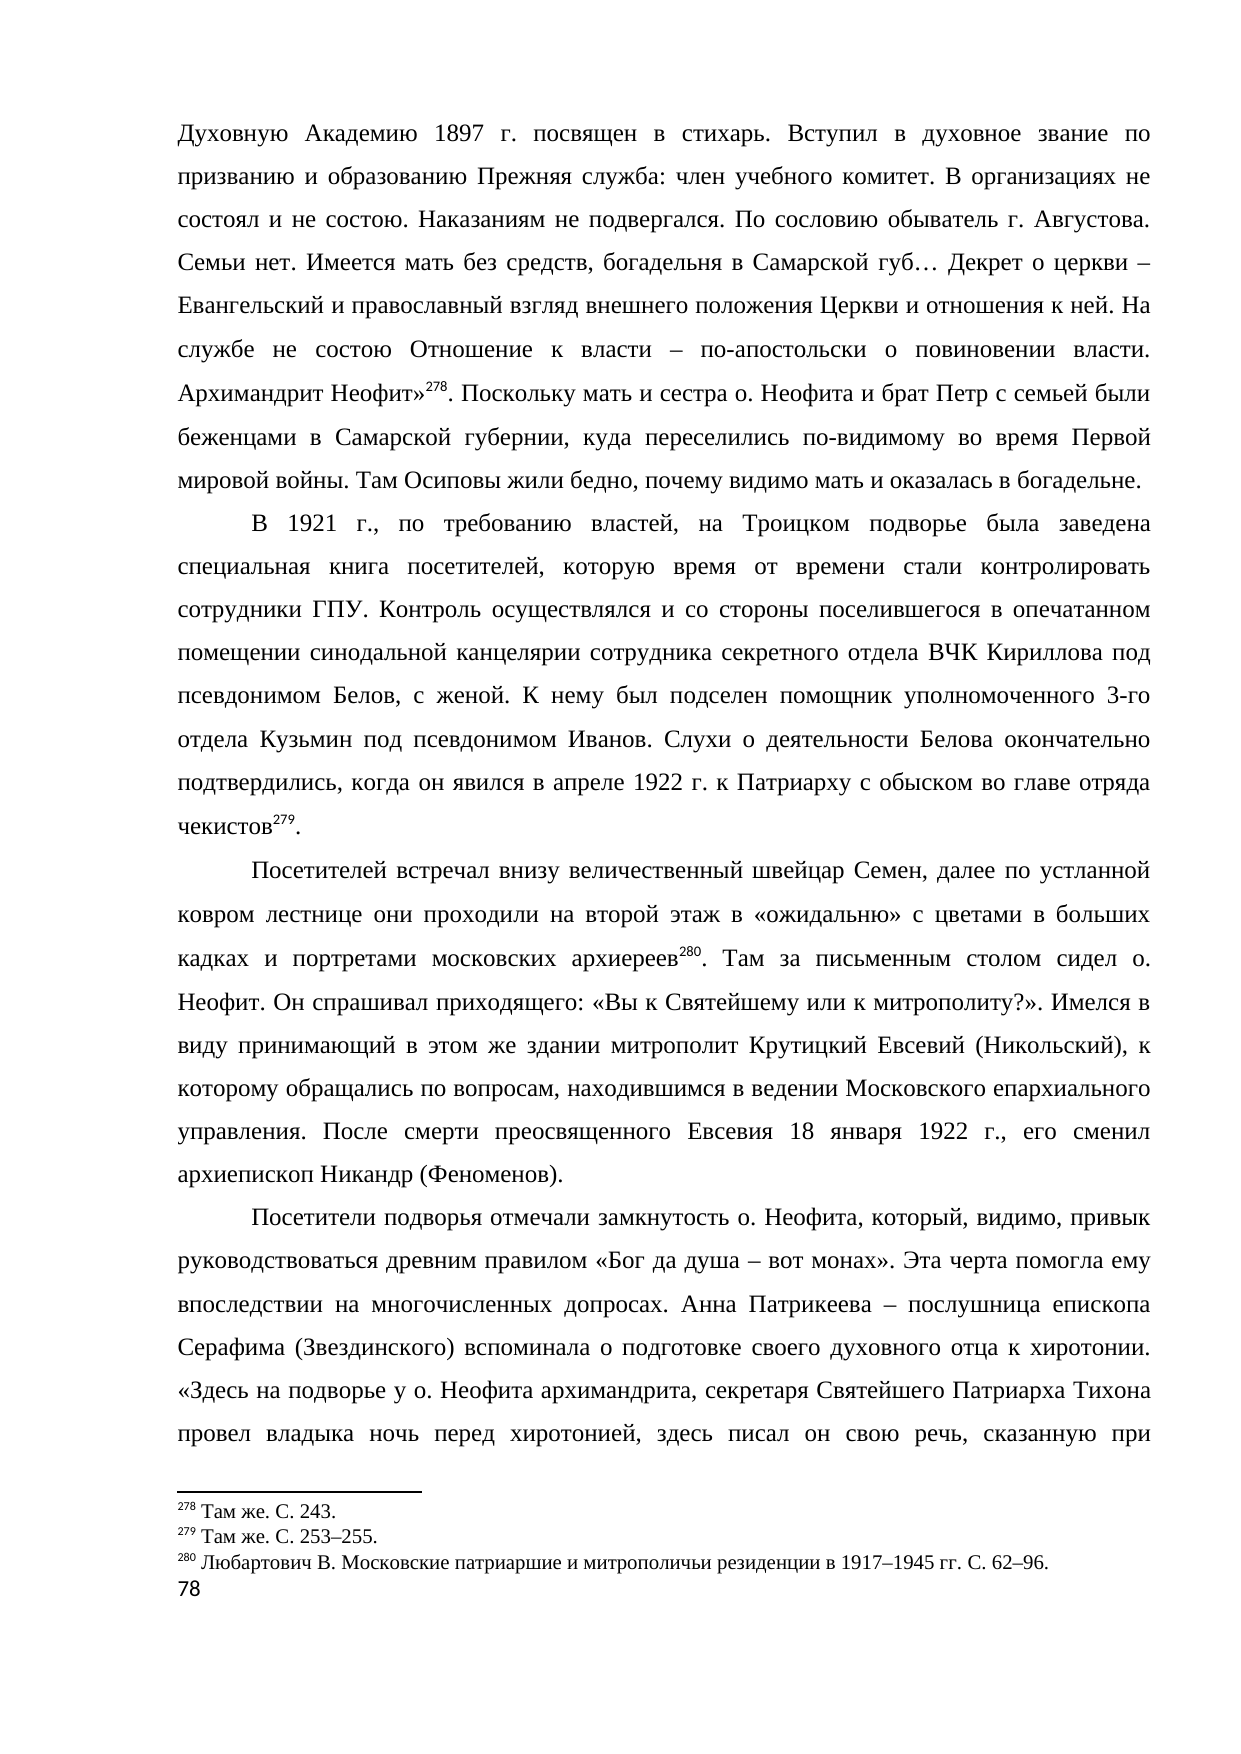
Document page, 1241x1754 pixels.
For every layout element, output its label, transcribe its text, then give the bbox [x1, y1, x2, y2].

text В 1921 г., по требованию властей, на Троицком подворье была заведена специальная книга посетителей, которую время от времени стали контролировать сотрудники ГПУ. Контроль осуществлялся и со стороны поселившегося в опечатанном помещении синодальной канцелярии сотрудника секретного отдела ВЧК Кириллова под псевдонимом Белов, с женой. К нему был подселен помощник уполномоченного 3-го отдела Кузьмин под псевдонимом Иванов. Слухи о деятельности Белова окончательно подтвердились, когда он явился в апреле 1922 г. к Патриарху с обыском во главе отряда чекистов. [177, 508, 1152, 840]
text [177, 1202, 1152, 1447]
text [177, 118, 1152, 494]
text Посетителей встречал внизу величественный швейцар Семен, далее по устланной ковром лестнице они проходили на второй этаж в «ожидальню» с цветами в больших кадках и портретами московских архиереев. Там за письменным столом сидел о. Неофит. Он спрашивал приходящего: «Вы к Святейшему или к митрополиту?». Имелся в виду принимающий в этом же здании митрополит Крутицкий Евсевий (Никольский), к которому обращались по вопросам, находившимся в ведении Московского епархиального управления. После смерти преосвященного Евсевия 18 января 1922 г., его сменил архиепископ Никандр (Феноменов). [177, 856, 1152, 1188]
